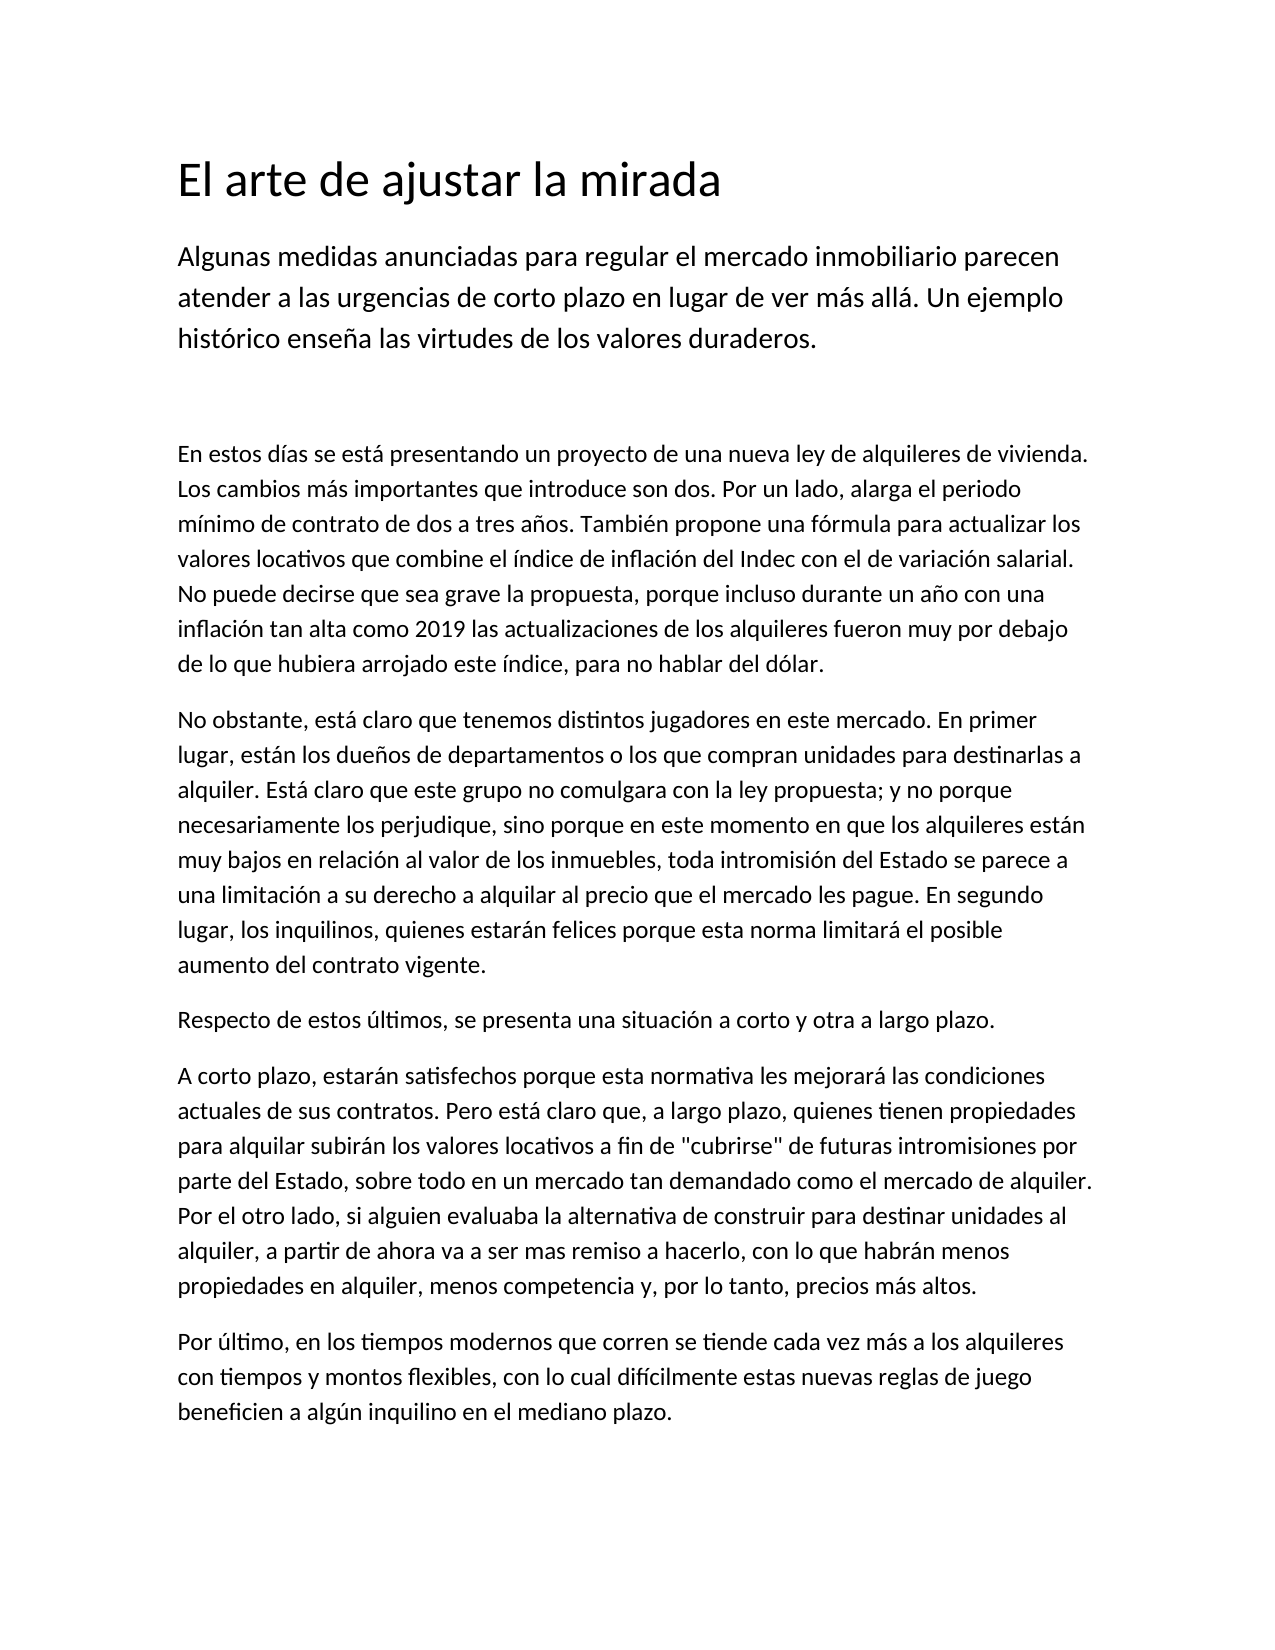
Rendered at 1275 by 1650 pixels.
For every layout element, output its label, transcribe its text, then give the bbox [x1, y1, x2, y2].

text No obstante, está claro que tenemos distintos jugadores en este mercado. En primer lugar, están los dueños de departamentos o los que compran unidades para destinarlas a alquiler. Está claro que este grupo no comulgara con la ley propuesta; y no porque necesariamente los perjudique, sino porque en este momento en que los alquileres están muy bajos en relación al valor de los inmuebles, toda intromisión del Estado se parece a una limitación a su derecho a alquilar al precio que el mercado les pague. En segundo lugar, los inquilinos, quienes estarán felices porque esta norma limitará el posible aumento del contrato vigente. [177, 704, 1098, 979]
text A corto plazo, estarán satisfechos porque esta normativa les mejorará las condiciones actuales de sus contratos. Pero está claro que, a largo plazo, quienes tienen propiedades para alquilar subirán los valores locativos a fin de "cubrirse" de futuras intromisiones por parte del Estado, sobre todo en un mercado tan demandado como el mercado de alquiler. Por el otro lado, si alguien evaluaba la alternativa de construir para destinar unidades al alquiler, a partir de ahora va a ser mas remiso a hacerlo, con lo que habrán menos propiedades en alquiler, menos competencia y, por lo tanto, precios más altos. [177, 1061, 1098, 1301]
text Algunas medidas anunciadas para regular el mercado inmobiliario parecen atender a las urgencias de corto plazo en lugar de ver más allá. Un ejemplo histórico enseña las virtudes de los valores duraderos. [177, 238, 1098, 356]
text Por último, en los tiempos modernos que corren se tiende cada vez más a los alquileres con tiempos y montos flexibles, con lo cual difícilmente estas nuevas reglas de juego beneficien a algún inquilino en el mediano plazo. [177, 1326, 1098, 1427]
text Respecto de estos últimos, se presenta una situación a corto y otra a largo plazo. [177, 1005, 1098, 1035]
text En estos días se está presentando un proyecto de una nueva ley de alquileres de vivienda. Los cambios más importantes que introduce son dos. Por un lado, alarga el periodo mínimo de contrato de dos a tres años. También propone una fórmula para actualizar los valores locativos que combine el índice de inflación del Indec con el de variación salarial. No puede decirse que sea grave la propuesta, porque incluso durante un año con una inflación tan alta como 2019 las actualizaciones de los alquileres fueron muy por debajo de lo que hubiera arrojado este índice, para no hablar del dólar. [177, 438, 1098, 678]
text El arte de ajustar la mirada [177, 148, 1098, 209]
